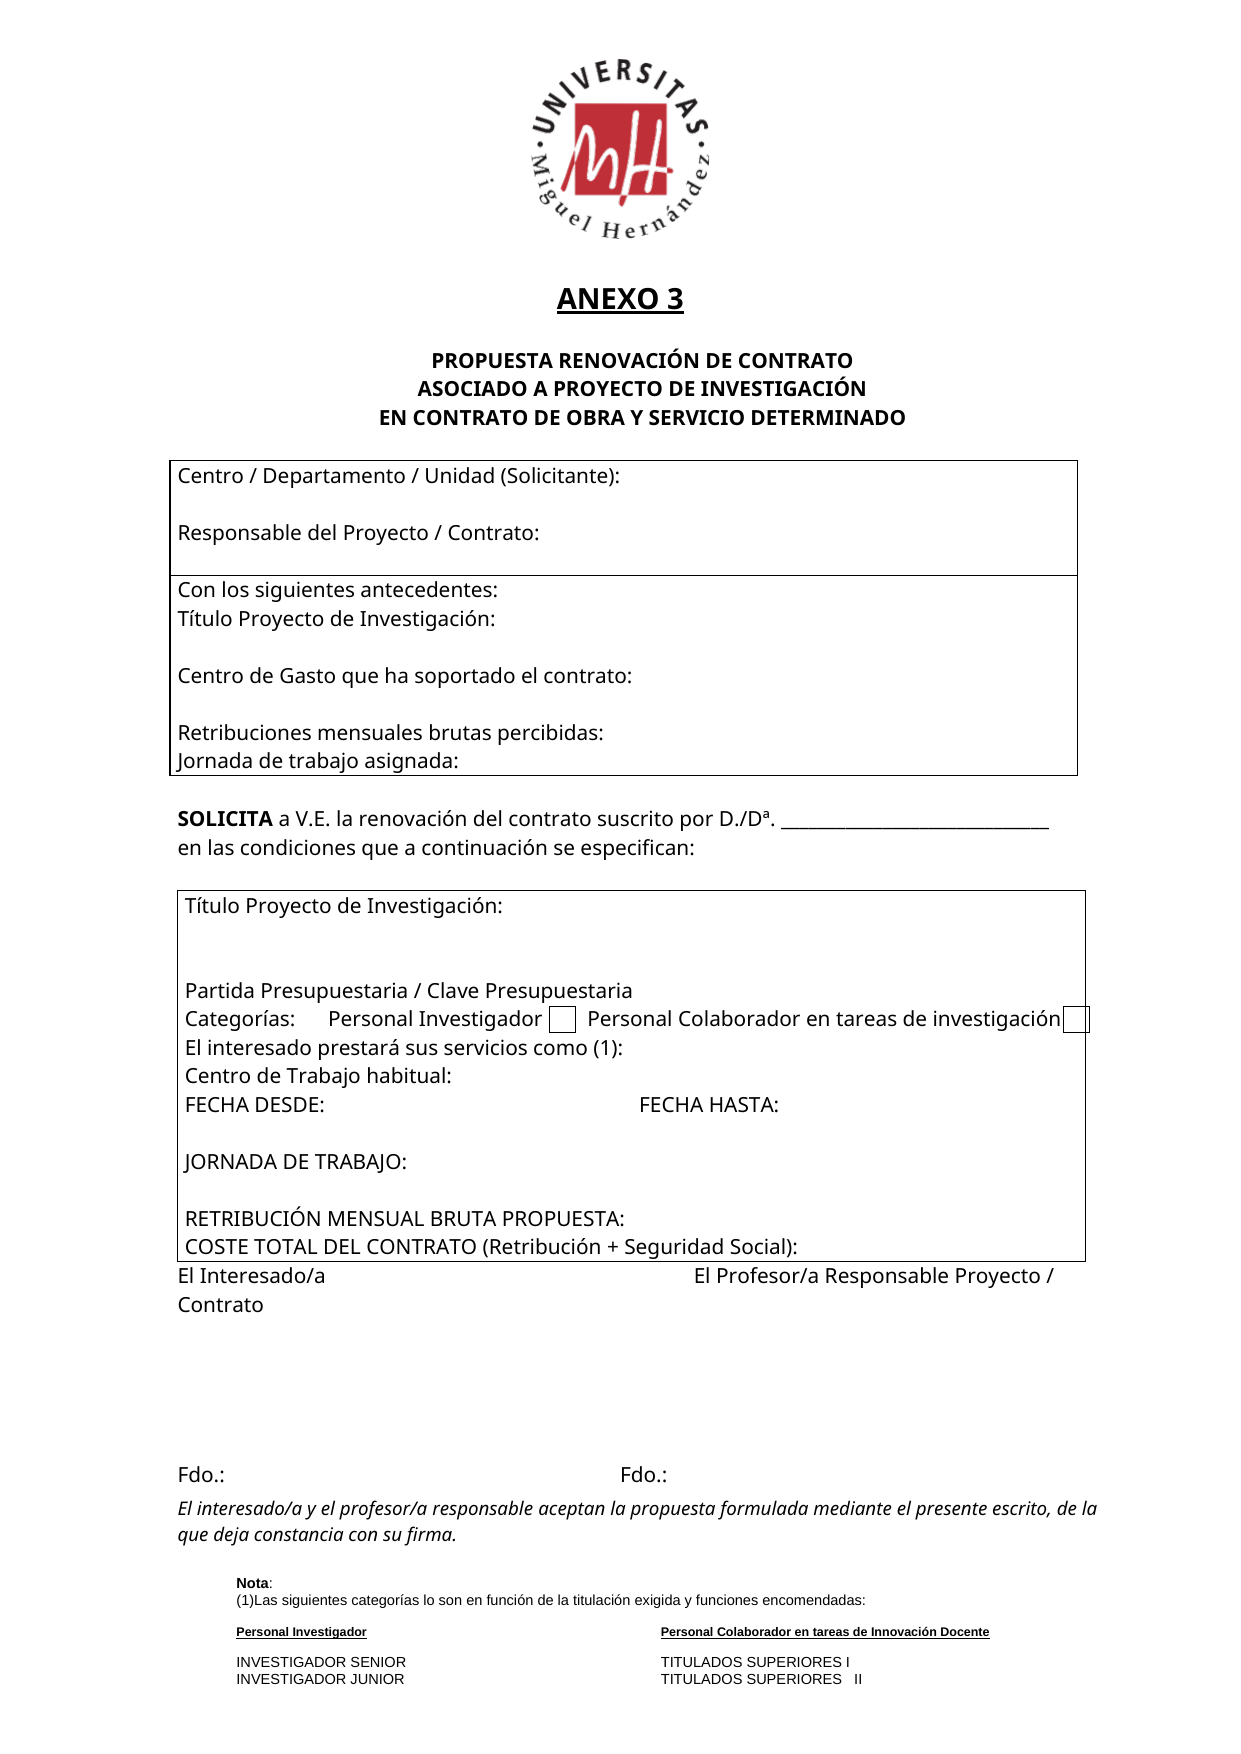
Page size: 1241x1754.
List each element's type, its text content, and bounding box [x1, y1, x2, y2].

table_header Título Proyecto de Investigación: Partida Presupuestaria / Clave Presupuestaria Categorías: Personal Investigador Personal Colaborador en tareas de investigación El interesado prestará sus servicios como (1): Centro de Trabajo habitual: FECHA DESDE: FECHA HASTA: JORNADA DE TRABAJO: RETRIBUCIÓN MENSUAL BRUTA PROPUESTA: COSTE TOTAL DEL CONTRATO (Retribución + Seguridad Social): [178, 891, 1085, 1261]
table_header Personal Investigador INVESTIGADOR SENIOR INVESTIGADOR JUNIOR INVESTIGADOR EN FORMACION [225, 1625, 649, 1687]
picture [531, 59, 710, 239]
text Fdo.: Fdo.: [177, 1461, 1122, 1489]
text SOLICITA a V.E. la renovación del contrato suscrito por D./Dª. _____________________________ [177, 804, 1122, 833]
text en las condiciones que a continuación se especifican: [177, 833, 1122, 861]
text Nota: [177, 1575, 1063, 1592]
title ANEXO 3 [177, 278, 1063, 318]
text PROPUESTA RENOVACIÓN DE CONTRATO [162, 346, 1122, 374]
text El Interesado/a El Profesor/a Responsable Proyecto / Contrato [177, 1262, 1122, 1318]
list (1)Las siguientes categorías lo son en función de la titulación exigida y funciones encomendadas: [177, 1592, 1063, 1608]
table_header Centro / Departamento / Unidad (Solicitante): Responsable del Proyecto / Contrato: [171, 461, 1077, 574]
text ASOCIADO A PROYECTO DE INVESTIGACIÓN [162, 374, 1122, 403]
text El interesado/a y el profesor/a responsable aceptan la propuesta formulada mediante el presente escrito, de la que deja constancia con su firma. [177, 1495, 1122, 1546]
table_cell Con los siguientes antecedentes: Título Proyecto de Investigación: Centro de Gasto que ha soportado el contrato: Retribuciones mensuales brutas percibidas: Jornada de trabajo asignada: [171, 576, 1077, 775]
text EN CONTRATO DE OBRA Y SERVICIO DETERMINADO [162, 403, 1122, 431]
